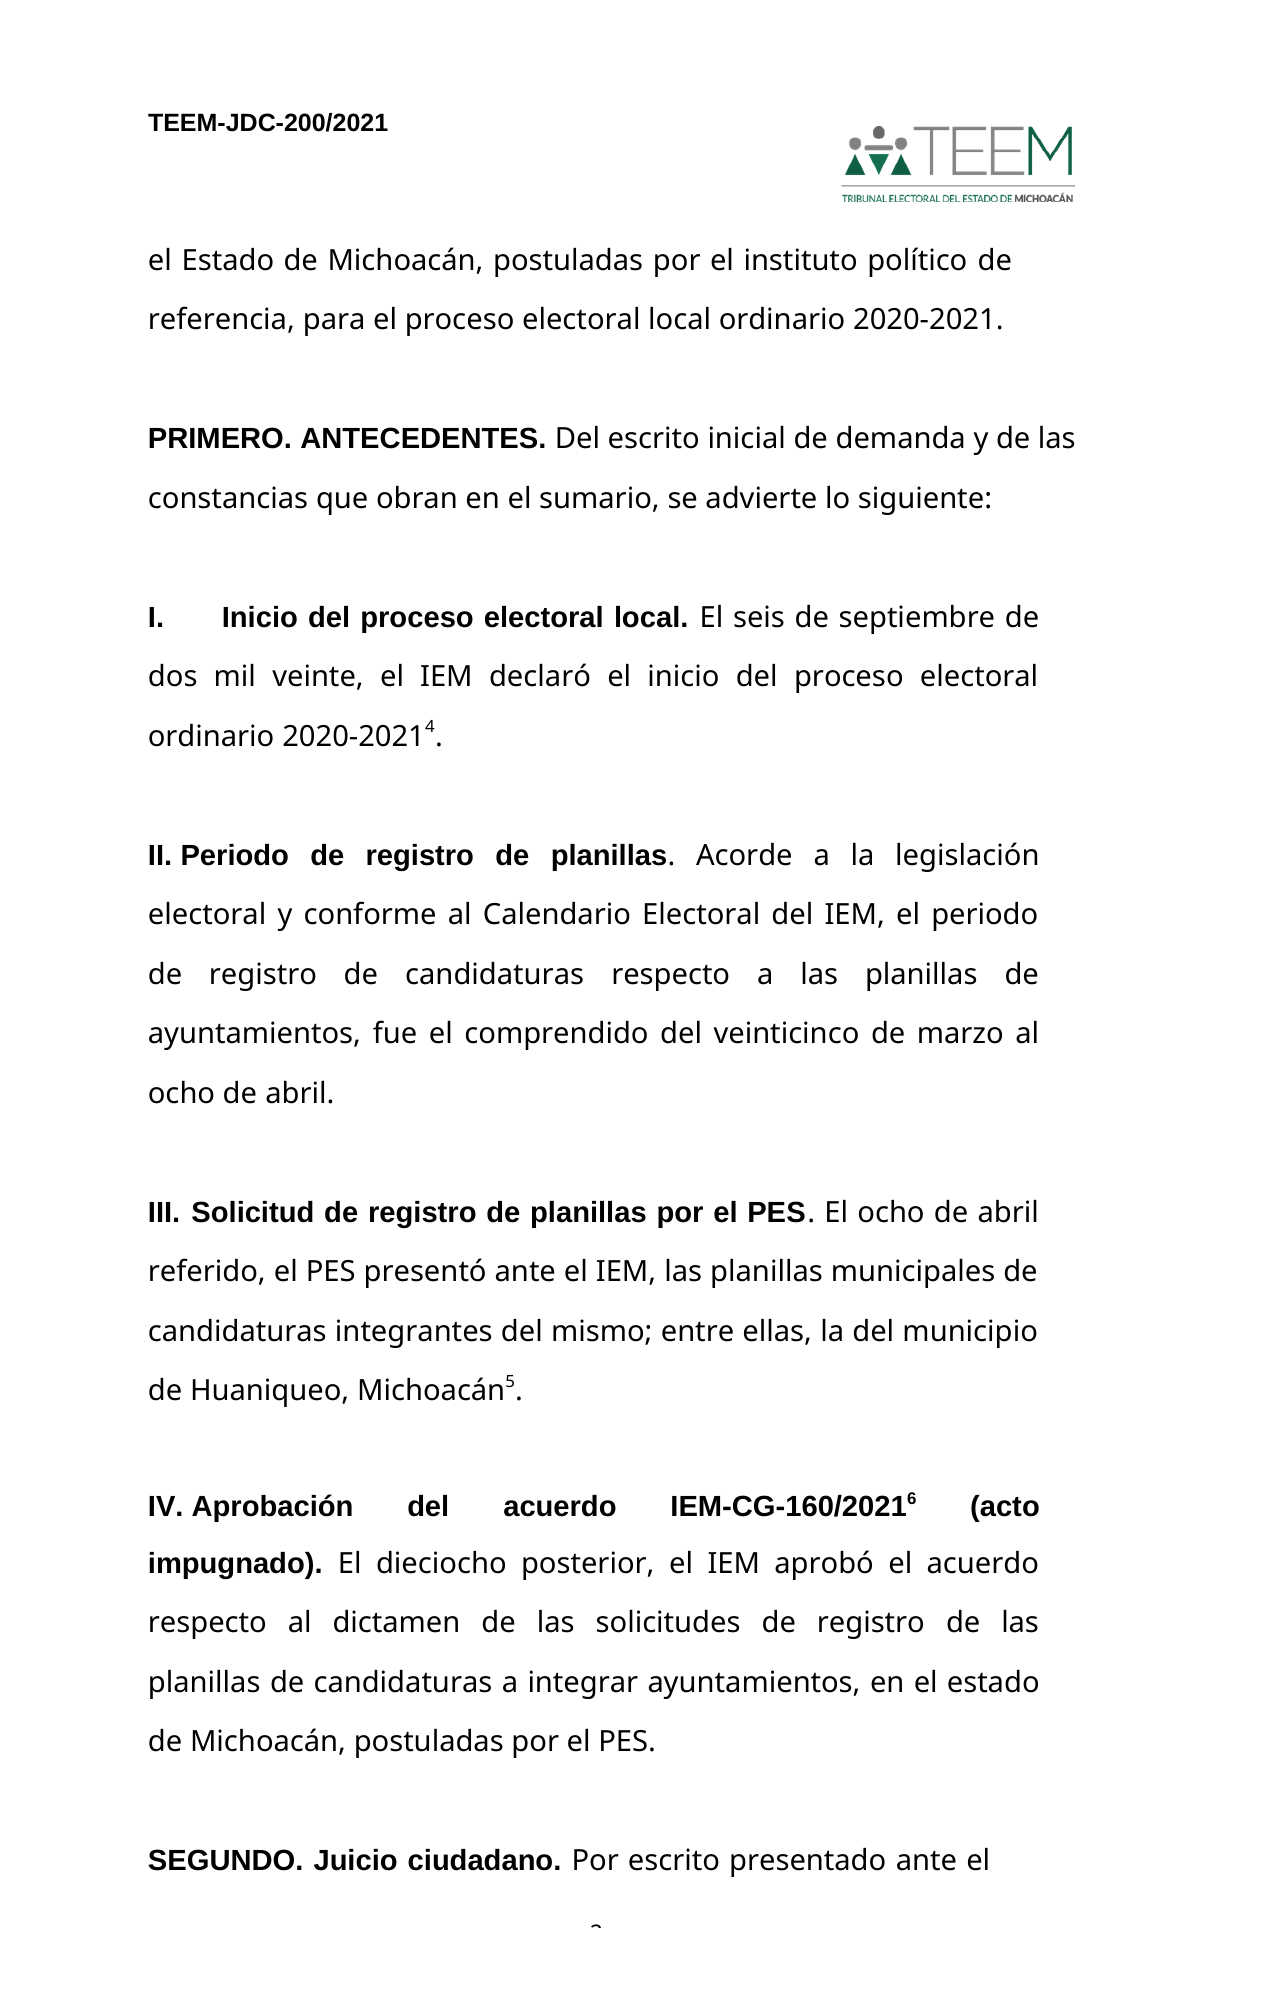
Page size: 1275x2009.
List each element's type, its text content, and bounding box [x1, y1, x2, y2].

text SEGUNDO. Juicio ciudadano. Por escrito presentado ante el IEM, Victoria Rivero Martínez, presentó juicio para la protección de los [148, 1839, 1049, 1879]
text el Estado de Michoacán, postuladas por el instituto político de referencia, para el proceso electoral local ordinario 2020-2021. [148, 239, 1049, 338]
text PRIMERO. ANTECEDENTES. Del escrito inicial de demanda y de las constancias que obran en el sumario, se advierte lo siguiente: [148, 418, 1148, 517]
list Solicitud de registro de planillas por el PES. El ocho de abril referido, el PES presentó ante el IEM, las planillas municipales de candidaturas integrantes del mismo; entre ellas, la del municipio de Huaniqueo, Michoacán5. [148, 1191, 1039, 1409]
list Aprobación del acuerdo IEM-CG-160/20216 (acto impugnado). El dieciocho posterior, el IEM aprobó el acuerdo respecto al dictamen de las solicitudes de registro de las planillas de candidaturas a integrar ayuntamientos, en el estado de Michoacán, postuladas por el PES. [148, 1489, 1039, 1760]
list Inicio del proceso electoral local. El seis de septiembre de dos mil veinte, el IEM declaró el inicio del proceso electoral ordinario 2020-20214. [148, 596, 1039, 754]
picture [841, 126, 1076, 202]
list Periodo de registro de planillas. Acorde a la legislación electoral y conforme al Calendario Electoral del IEM, el periodo de registro de candidaturas respecto a las planillas de ayuntamientos, fue el comprendido del veinticinco de marzo al ocho de abril. [148, 834, 1039, 1112]
